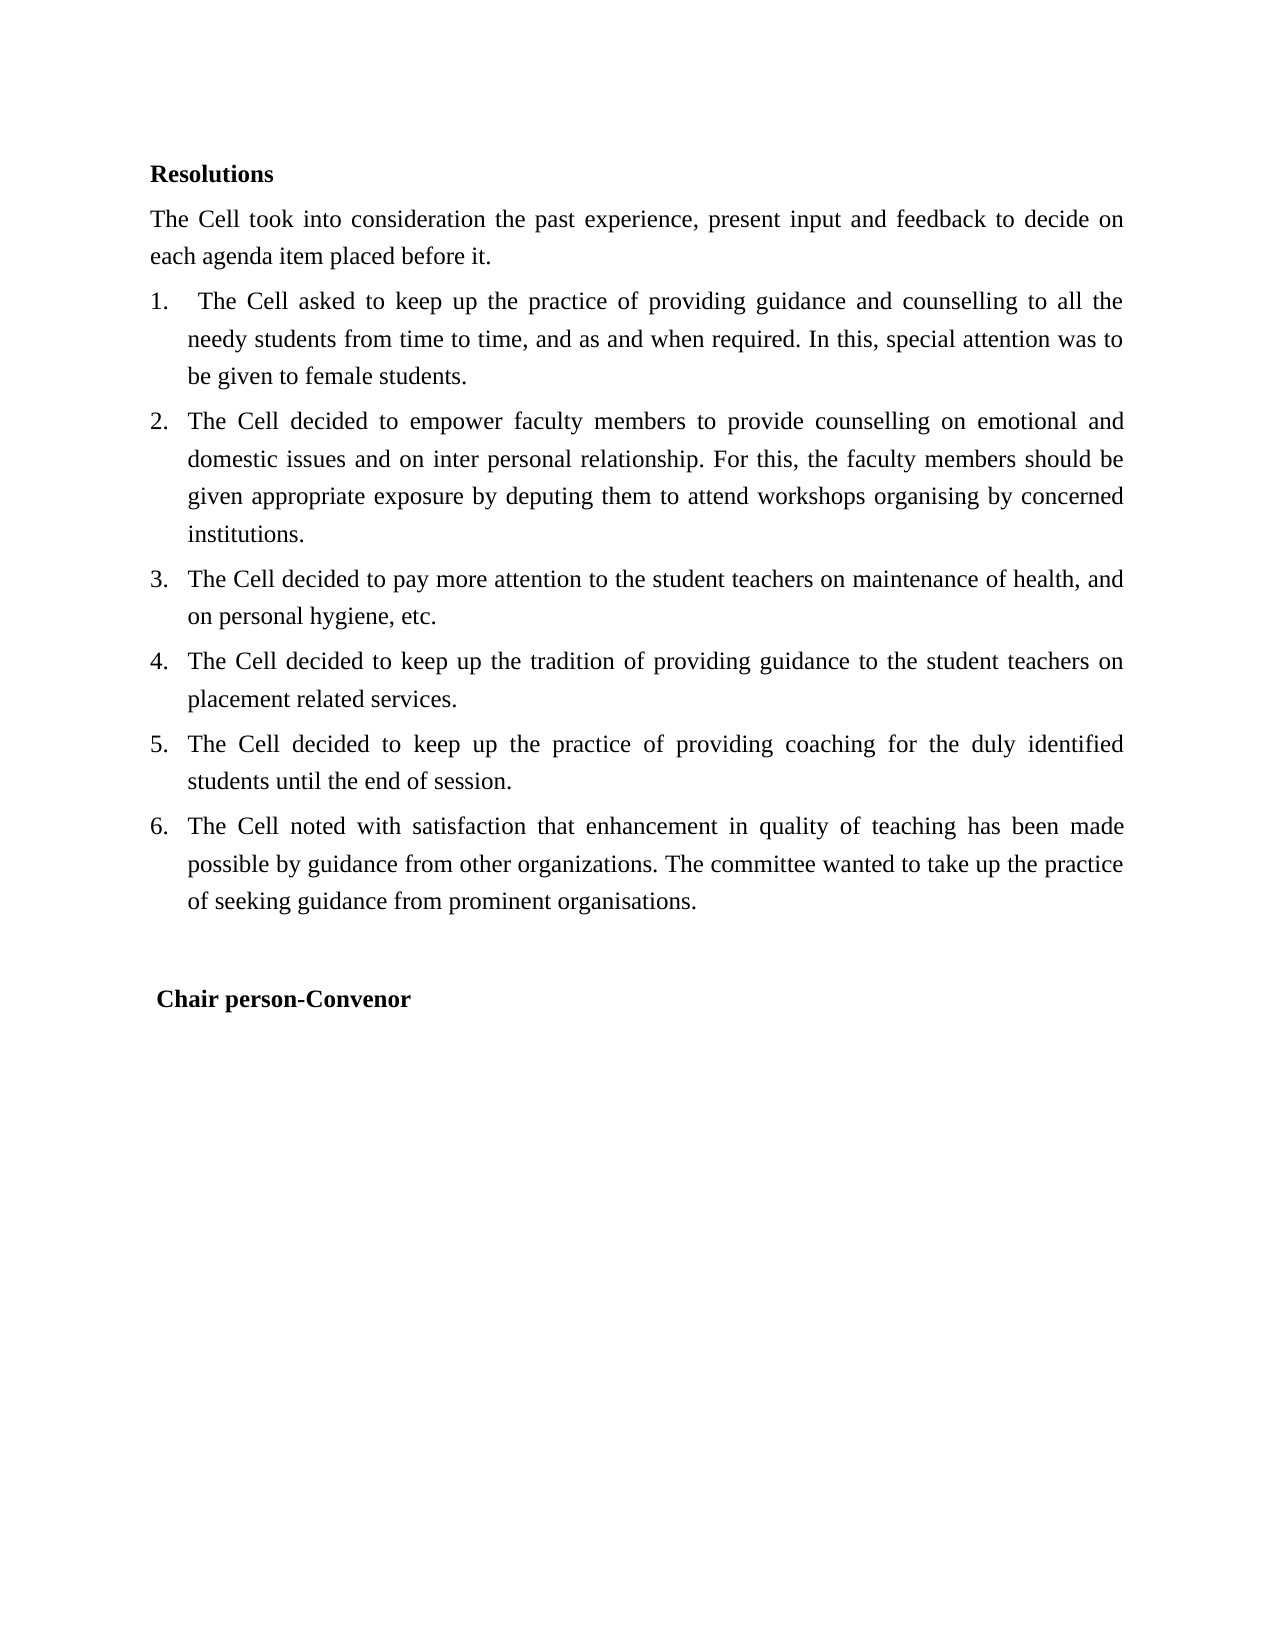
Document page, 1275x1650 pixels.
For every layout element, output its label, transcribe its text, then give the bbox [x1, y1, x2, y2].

list The Cell noted with satisfaction that enhancement in quality of teaching has been made possible by guidance from other organizations. The committee wanted to take up the practice of seeking guidance from prominent organisations. [150, 802, 1125, 915]
list The Cell asked to keep up the practice of providing guidance and counselling to all the needy students from time to time, and as and when required. In this, special attention was to be given to female students. [150, 277, 1125, 390]
text The Cell took into consideration the past experience, present input and feedback to decide on each agenda item placed before it. [150, 195, 1125, 270]
text Chair person-Convenor [150, 975, 1125, 1012]
list The Cell decided to empower faculty members to provide counselling on emotional and domestic issues and on inter personal relationship. For this, the faculty members should be given appropriate exposure by deputing them to attend workshops organising by concerned institutions. [150, 397, 1125, 547]
list The Cell decided to keep up the practice of providing coaching for the duly identified students until the end of session. [150, 720, 1125, 795]
text Resolutions [150, 150, 1125, 187]
list The Cell decided to pay more attention to the student teachers on maintenance of health, and on personal hygiene, etc. [150, 555, 1125, 630]
list The Cell decided to keep up the tradition of providing guidance to the student teachers on placement related services. [150, 637, 1125, 712]
